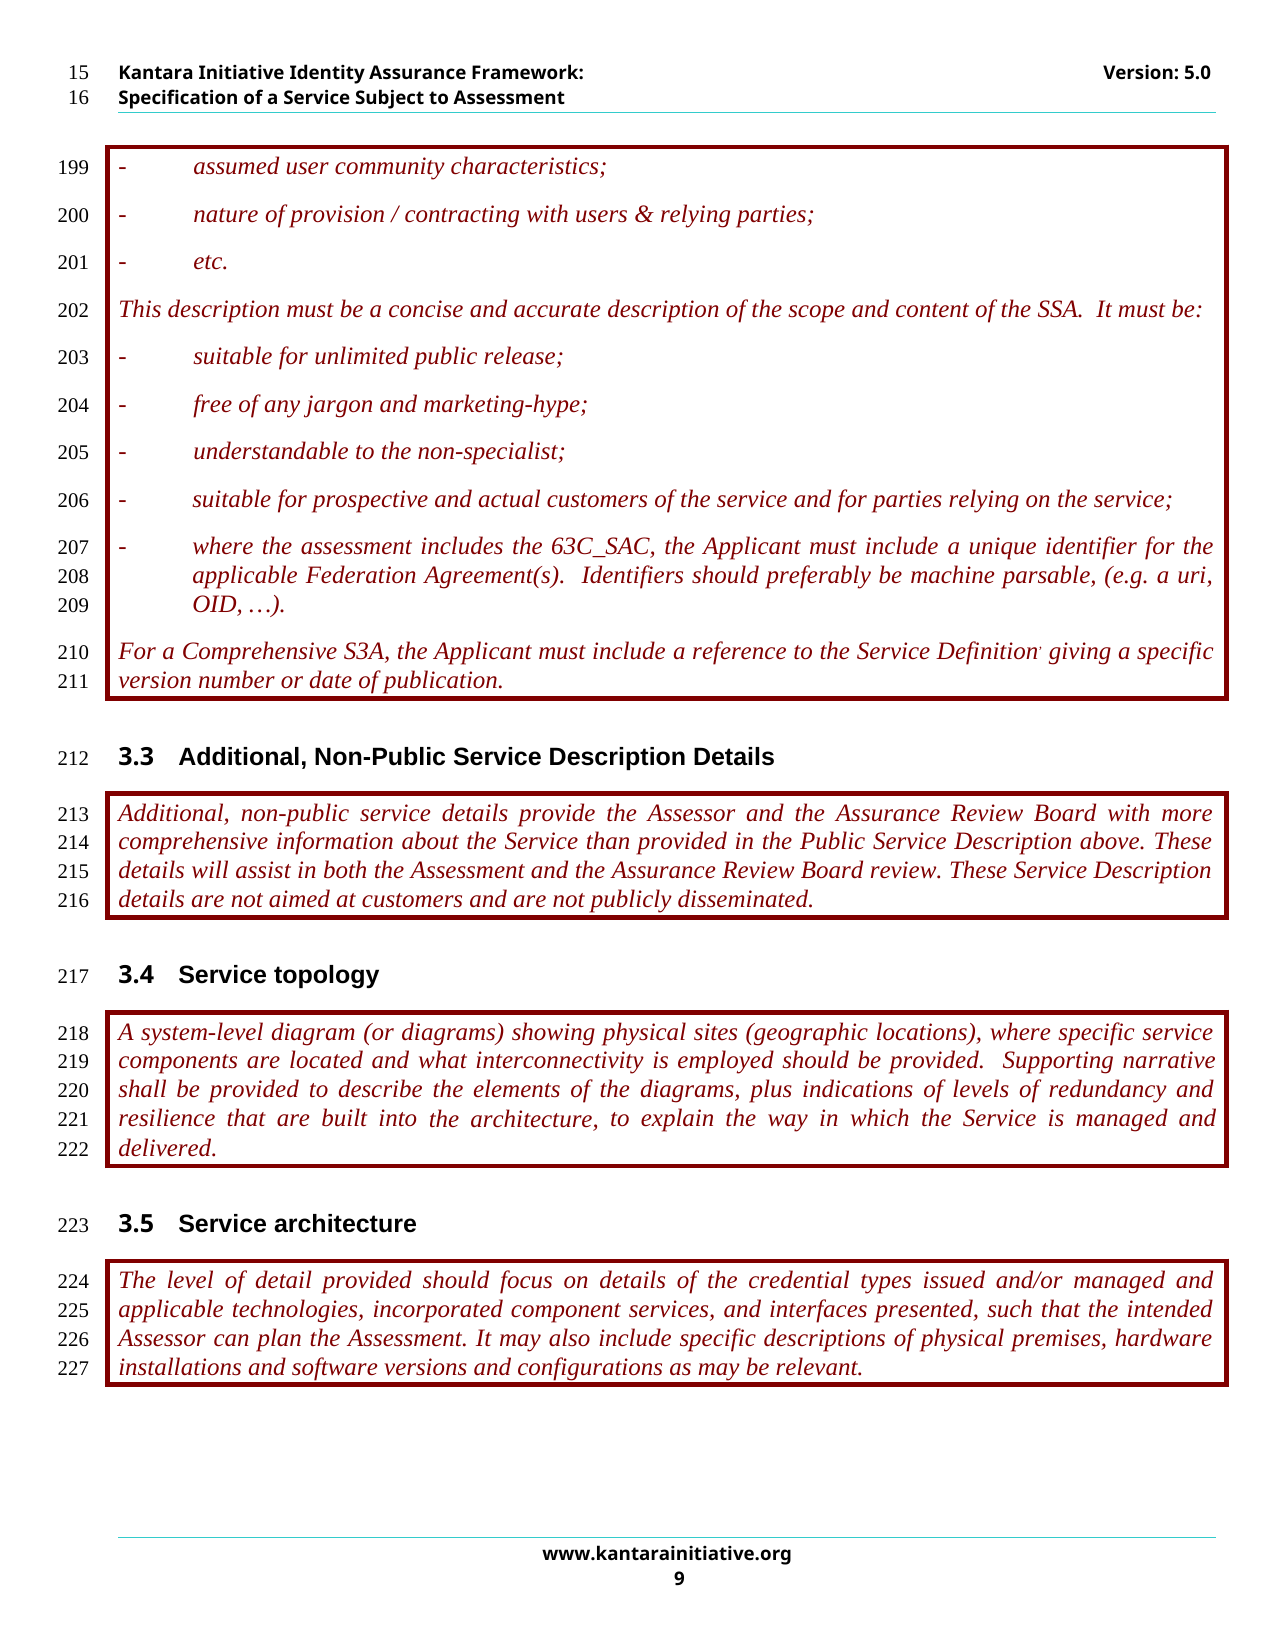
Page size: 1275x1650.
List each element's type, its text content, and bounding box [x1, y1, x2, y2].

text Additional, non-public service details provide the Assessor and the Assurance Review Board with more comprehensive information about the Service than provided in the Public Service Description above. These details will assist in both the Assessment and the Assurance Review Board review. These Service Description details are not aimed at customers and are not publicly disseminated. [110, 796, 1224, 915]
text - suitable for unlimited public release; [110, 334, 1224, 370]
subtitle Service topology [118, 957, 1217, 991]
text This description must be a concise and accurate description of the scope and content of the SSA. It must be: [110, 287, 1224, 322]
text A system-level diagram (or diagrams) showing physical sites (geographic locations), where specific service components are located and what interconnectivity is employed should be provided. Supporting narrative shall be provided to describe the elements of the diagrams, plus indications of levels of redundancy and resilience that are built into the architecture, to explain the way in which the Service is managed and delivered. [110, 1015, 1224, 1164]
subtitle Additional, Non-Public Service Description Details [118, 738, 1217, 772]
subtitle Service architecture [118, 1206, 1217, 1240]
text - etc. [110, 239, 1224, 275]
text - where the assessment includes the 63C_SAC, the Applicant must include a unique identifier for the applicable Federation Agreement(s). Identifiers should preferably be machine parsable, (e.g. a uri, OID, …). [110, 524, 1224, 617]
text The level of detail provided should focus on details of the credential types issued and/or managed and applicable technologies, incorporated component services, and interfaces presented, such that the intended Assessor can plan the Assessment. It may also include specific descriptions of physical premises, hardware installations and software versions and configurations as may be relevant. [110, 1263, 1224, 1382]
text - nature of provision / contracting with users & relying parties; [110, 192, 1224, 227]
text - free of any jargon and marketing-hype; [110, 382, 1224, 417]
text - understandable to the non-specialist; [110, 429, 1224, 465]
text - assumed user community characteristics; [110, 149, 1224, 180]
text - suitable for prospective and actual customers of the service and for parties relying on the service; [110, 477, 1224, 512]
text For a Comprehensive S3A, the Applicant must include a reference to the Service Definition, giving a specific version number or date of publication. [110, 629, 1224, 696]
